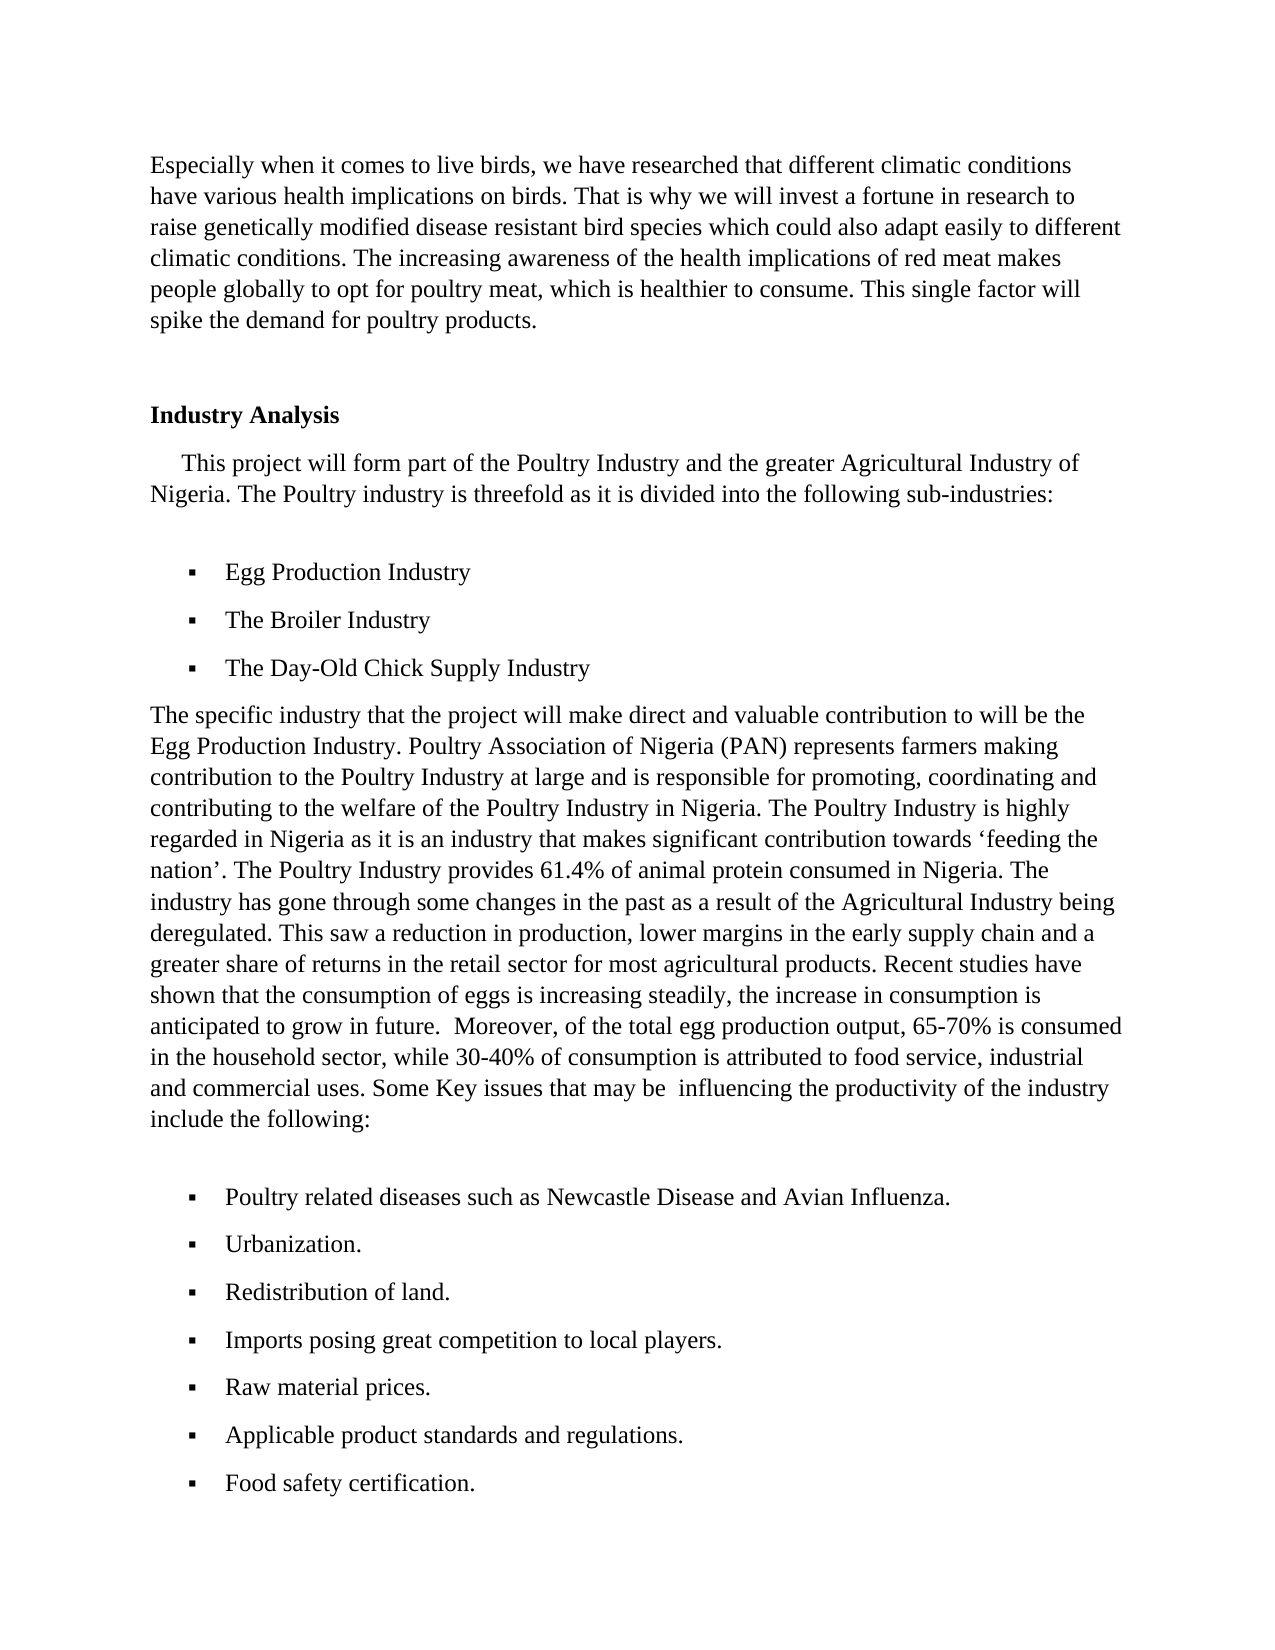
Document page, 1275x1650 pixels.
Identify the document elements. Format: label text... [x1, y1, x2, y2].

text Especially when it comes to live birds, we have researched that different climatic conditions have various health implications on birds. That is why we will invest a fortune in research to raise genetically modified disease resistant bird species which could also adapt easily to different climatic conditions. The increasing awareness of the health implications of red meat makes people globally to opt for poultry meat, which is healthier to consume. This single factor will spike the demand for poultry products. [150, 150, 1125, 334]
list Redistribution of land. [187, 1277, 1125, 1306]
list Poultry related diseases such as Newcastle Disease and Avian Influenza. [187, 1182, 1125, 1210]
text Industry Analysis [150, 401, 1125, 429]
list Applicable product standards and regulations. [187, 1420, 1125, 1449]
list Egg Production Industry [187, 557, 1125, 586]
list Raw material prices. [187, 1372, 1125, 1401]
list The Broiler Industry [187, 605, 1125, 634]
text The specific industry that the project will make direct and valuable contribution to will be the Egg Production Industry. Poultry Association of Nigeria (PAN) represents farmers making contribution to the Poultry Industry at large and is responsible for promoting, coordinating and contributing to the welfare of the Poultry Industry in Nigeria. The Poultry Industry is highly regarded in Nigeria as it is an industry that makes significant contribution towards ‘feeding the nation’. The Poultry Industry provides 61.4% of animal protein consumed in Nigeria. The industry has gone through some changes in the past as a result of the Agricultural Industry being deregulated. This saw a reduction in production, lower margins in the early supply chain and a greater share of returns in the retail sector for most agricultural products. Recent studies have shown that the consumption of eggs is increasing steadily, the increase in consumption is anticipated to grow in future. Moreover, of the total egg production output, 65-70% is consumed in the household sector, while 30-40% of consumption is attributed to food service, industrial and commercial uses. Some Key issues that may be influencing the productivity of the industry include the following: [150, 700, 1125, 1163]
text This project will form part of the Poultry Industry and the greater Agricultural Industry of Nigeria. The Poultry industry is threefold as it is divided into the following sub-industries: [150, 448, 1125, 538]
list Urbanization. [187, 1229, 1125, 1258]
list Food safety certification. [187, 1468, 1125, 1497]
list Imports posing great competition to local players. [187, 1325, 1125, 1353]
list The Day-Old Chick Supply Industry [187, 653, 1125, 681]
